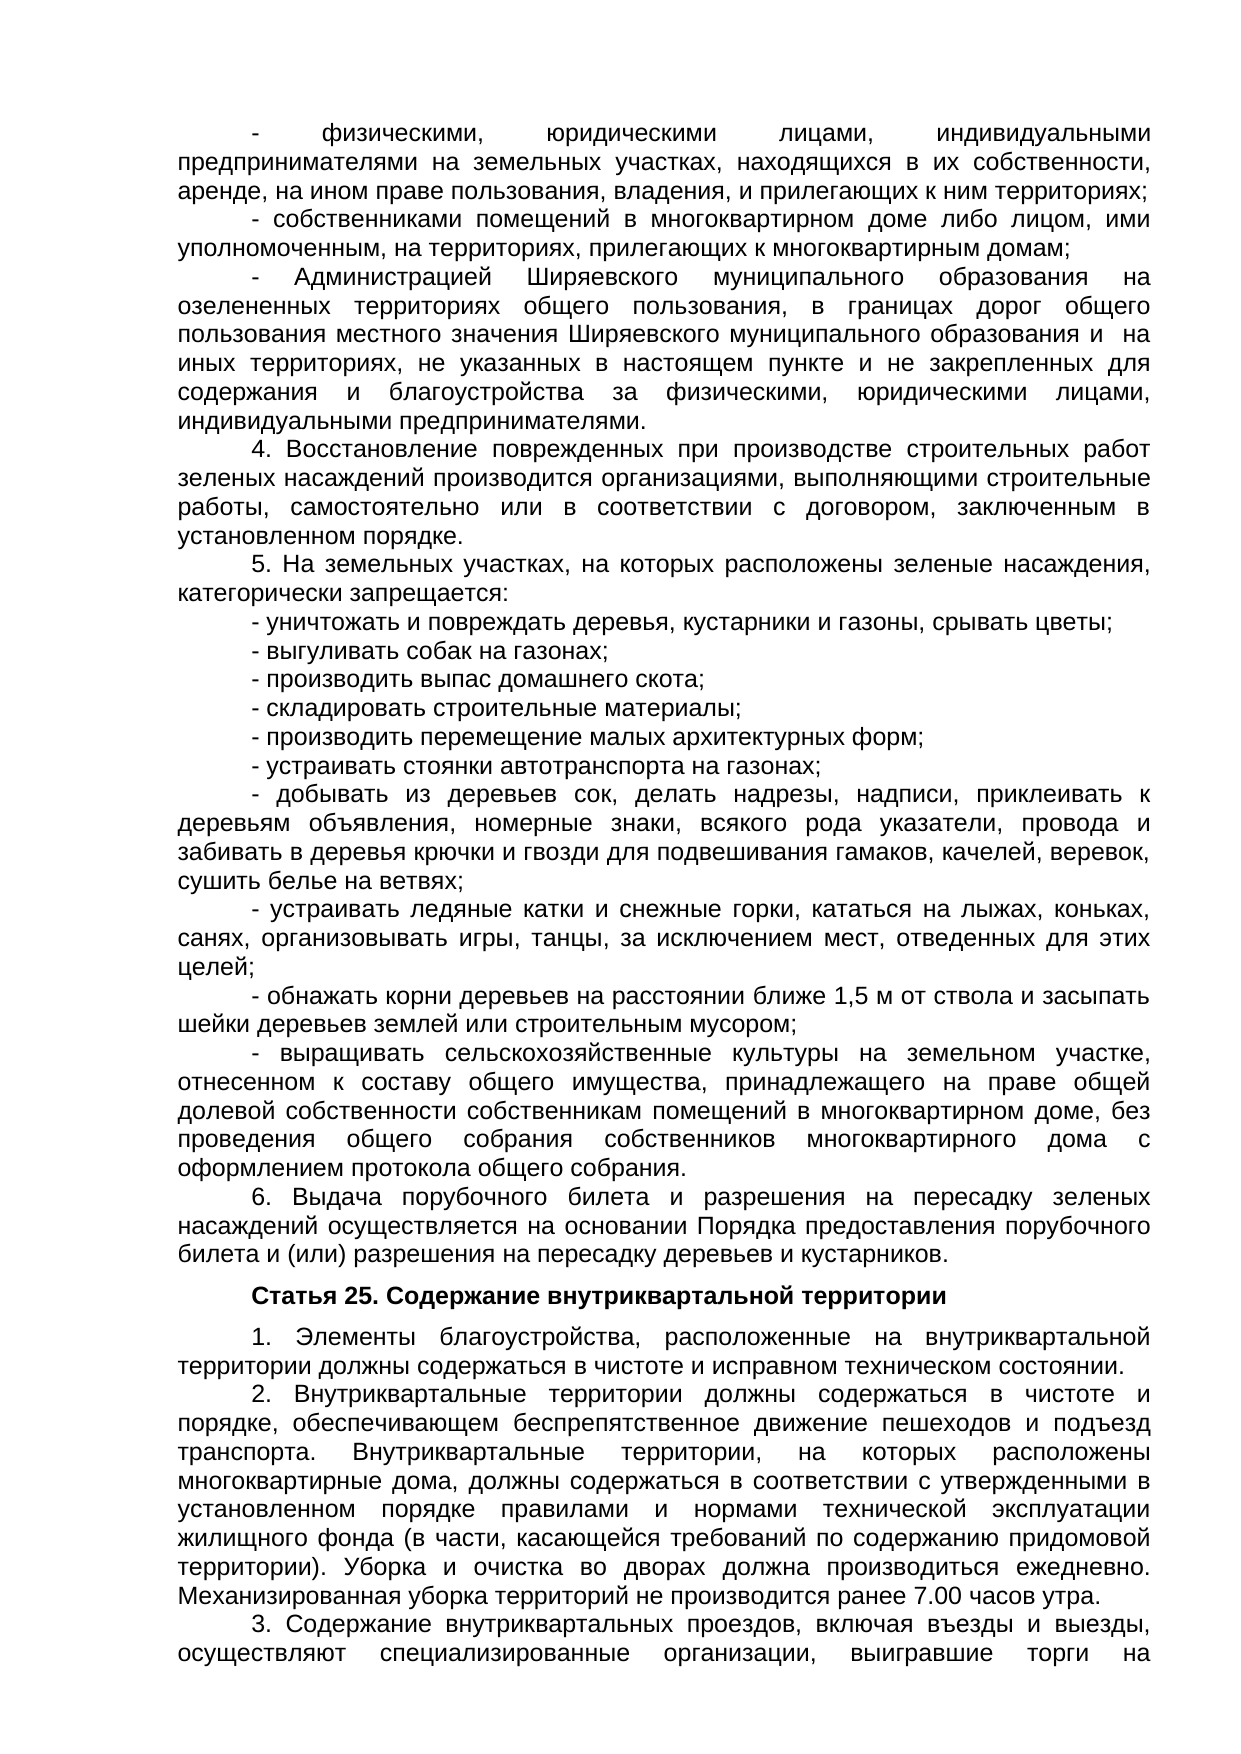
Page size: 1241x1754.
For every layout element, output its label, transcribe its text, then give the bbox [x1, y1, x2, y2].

text - складировать строительные материалы; [177, 693, 1152, 722]
text - устраивать ледяные катки и снежные горки, кататься на лыжах, коньках, санях, организовывать игры, танцы, за исключением мест, отведенных для этих целей; [177, 894, 1152, 981]
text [177, 1609, 1152, 1667]
text - производить выпас домашнего скота; [177, 664, 1152, 693]
text - уничтожать и повреждать деревья, кустарники и газоны, срывать цветы; [177, 607, 1152, 636]
text - устраивать стоянки автотранспорта на газонах; [177, 751, 1152, 779]
text 1. Элементы благоустройства, расположенные на внутриквартальной территории должны содержаться в чистоте и исправном техническом состоянии. [177, 1322, 1152, 1379]
text - выгуливать собак на газонах; [177, 636, 1152, 664]
text 6. Выдача порубочного билета и разрешения на пересадку зеленых насаждений осуществляется на основании Порядка предоставления порубочного билета и (или) разрешения на пересадку деревьев и кустарников. [177, 1182, 1152, 1268]
text - Администрацией Ширяевского муниципального образования на озелененных территориях общего пользования, в границах дорог общего пользования местного значения Ширяевского муниципального образования и на иных территориях, не указанных в настоящем пункте и не закрепленных для содержания и благоустройства за физическими, юридическими лицами, индивидуальными предпринимателями. [177, 262, 1152, 434]
text - собственниками помещений в многоквартирном доме либо лицом, ими уполномоченным, на территориях, прилегающих к многоквартирным домам; [177, 204, 1152, 262]
text - физическими, юридическими лицами, индивидуальными предпринимателями на земельных участках, находящихся в их собственности, аренде, на ином праве пользования, владения, и прилегающих к ним территориях; [177, 118, 1152, 204]
text 4. Восстановление поврежденных при производстве строительных работ зеленых насаждений производится организациями, выполняющими строительные работы, самостоятельно или в соответствии с договором, заключенным в установленном порядке. [177, 434, 1152, 549]
text - обнажать корни деревьев на расстоянии ближе 1,5 м от ствола и засыпать шейки деревьев землей или строительным мусором; [177, 981, 1152, 1038]
text - производить перемещение малых архитектурных форм; [177, 722, 1152, 751]
text - выращивать сельскохозяйственные культуры на земельном участке, отнесенном к составу общего имущества, принадлежащего на праве общей долевой собственности собственникам помещений в многоквартирном доме, без проведения общего собрания собственников многоквартирного дома с оформлением протокола общего собрания. [177, 1038, 1152, 1182]
text 5. На земельных участках, на которых расположены зеленые насаждения, категорически запрещается: [177, 549, 1152, 607]
text Статья 25. Содержание внутриквартальной территории [177, 1281, 1152, 1309]
text 2. Внутриквартальные территории должны содержаться в чистоте и порядке, обеспечивающем беспрепятственное движение пешеходов и подъезд транспорта. Внутриквартальные территории, на которых расположены многоквартирные дома, должны содержаться в соответствии с утвержденными в установленном порядке правилами и нормами технической эксплуатации жилищного фонда (в части, касающейся требований по содержанию придомовой территории). Уборка и очистка во дворах должна производиться ежедневно. Механизированная уборка территорий не производится ранее 7.00 часов утра. [177, 1379, 1152, 1609]
text - добывать из деревьев сок, делать надрезы, надписи, приклеивать к деревьям объявления, номерные знаки, всякого рода указатели, провода и забивать в деревья крючки и гвозди для подвешивания гамаков, качелей, веревок, сушить белье на ветвях; [177, 779, 1152, 894]
